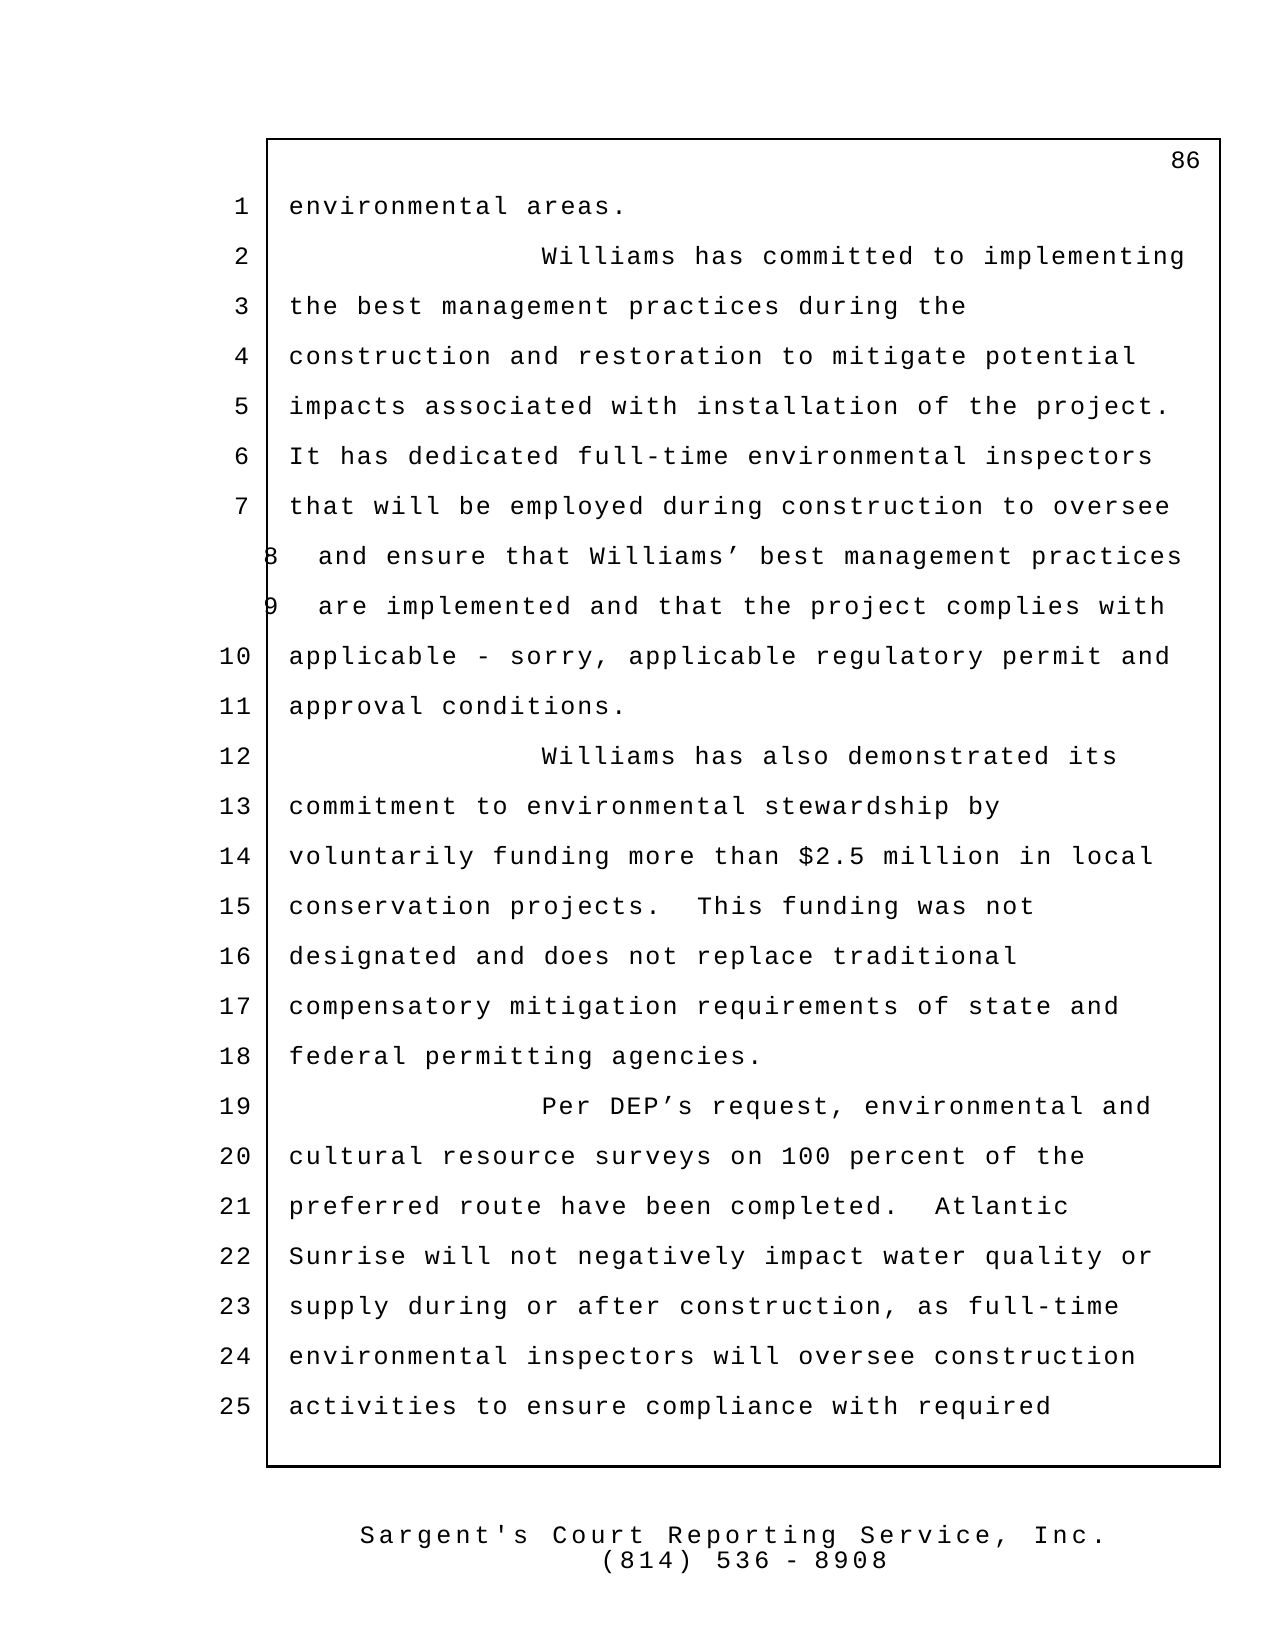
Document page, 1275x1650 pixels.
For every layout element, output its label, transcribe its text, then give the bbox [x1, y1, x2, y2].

list federal permitting agencies. [219, 1043, 1212, 1072]
list impacts associated with installation of the project. [234, 393, 1212, 422]
list activities to ensure compliance with required [219, 1393, 1212, 1422]
list designated and does not replace traditional [219, 943, 1212, 972]
list supply during or after construction, as full-time [219, 1293, 1212, 1322]
list Williams has committed to implementing [234, 243, 1212, 272]
list preferred route have been completed. Atlantic [219, 1193, 1212, 1222]
list cultural resource surveys on 100 percent of the [219, 1143, 1212, 1172]
list Sunrise will not negatively impact water quality or [219, 1243, 1212, 1272]
list commitment to environmental stewardship by [219, 793, 1212, 822]
list construction and restoration to mitigate potential [234, 343, 1212, 372]
list are implemented and that the project complies with [234, 593, 1194, 622]
list applicable - sorry, applicable regulatory permit and [219, 643, 1212, 672]
list Williams has also demonstrated its [219, 743, 1212, 772]
list It has dedicated full-time environmental inspectors [234, 443, 1212, 472]
list that will be employed during construction to oversee [234, 493, 1212, 522]
list compensatory mitigation requirements of state and [219, 993, 1212, 1022]
list and ensure that Williams’ best management practices [234, 543, 1211, 572]
list the best management practices during the [234, 293, 1212, 322]
list Per DEP’s request, environmental and [219, 1093, 1212, 1122]
list approval conditions. [219, 693, 1212, 722]
list conservation projects. This funding was not [219, 893, 1212, 922]
text 86 [179, 147, 1200, 176]
list environmental areas. [234, 193, 1212, 222]
list environmental inspectors will oversee construction [219, 1343, 1212, 1372]
list voluntarily funding more than $2.5 million in local [219, 843, 1212, 872]
